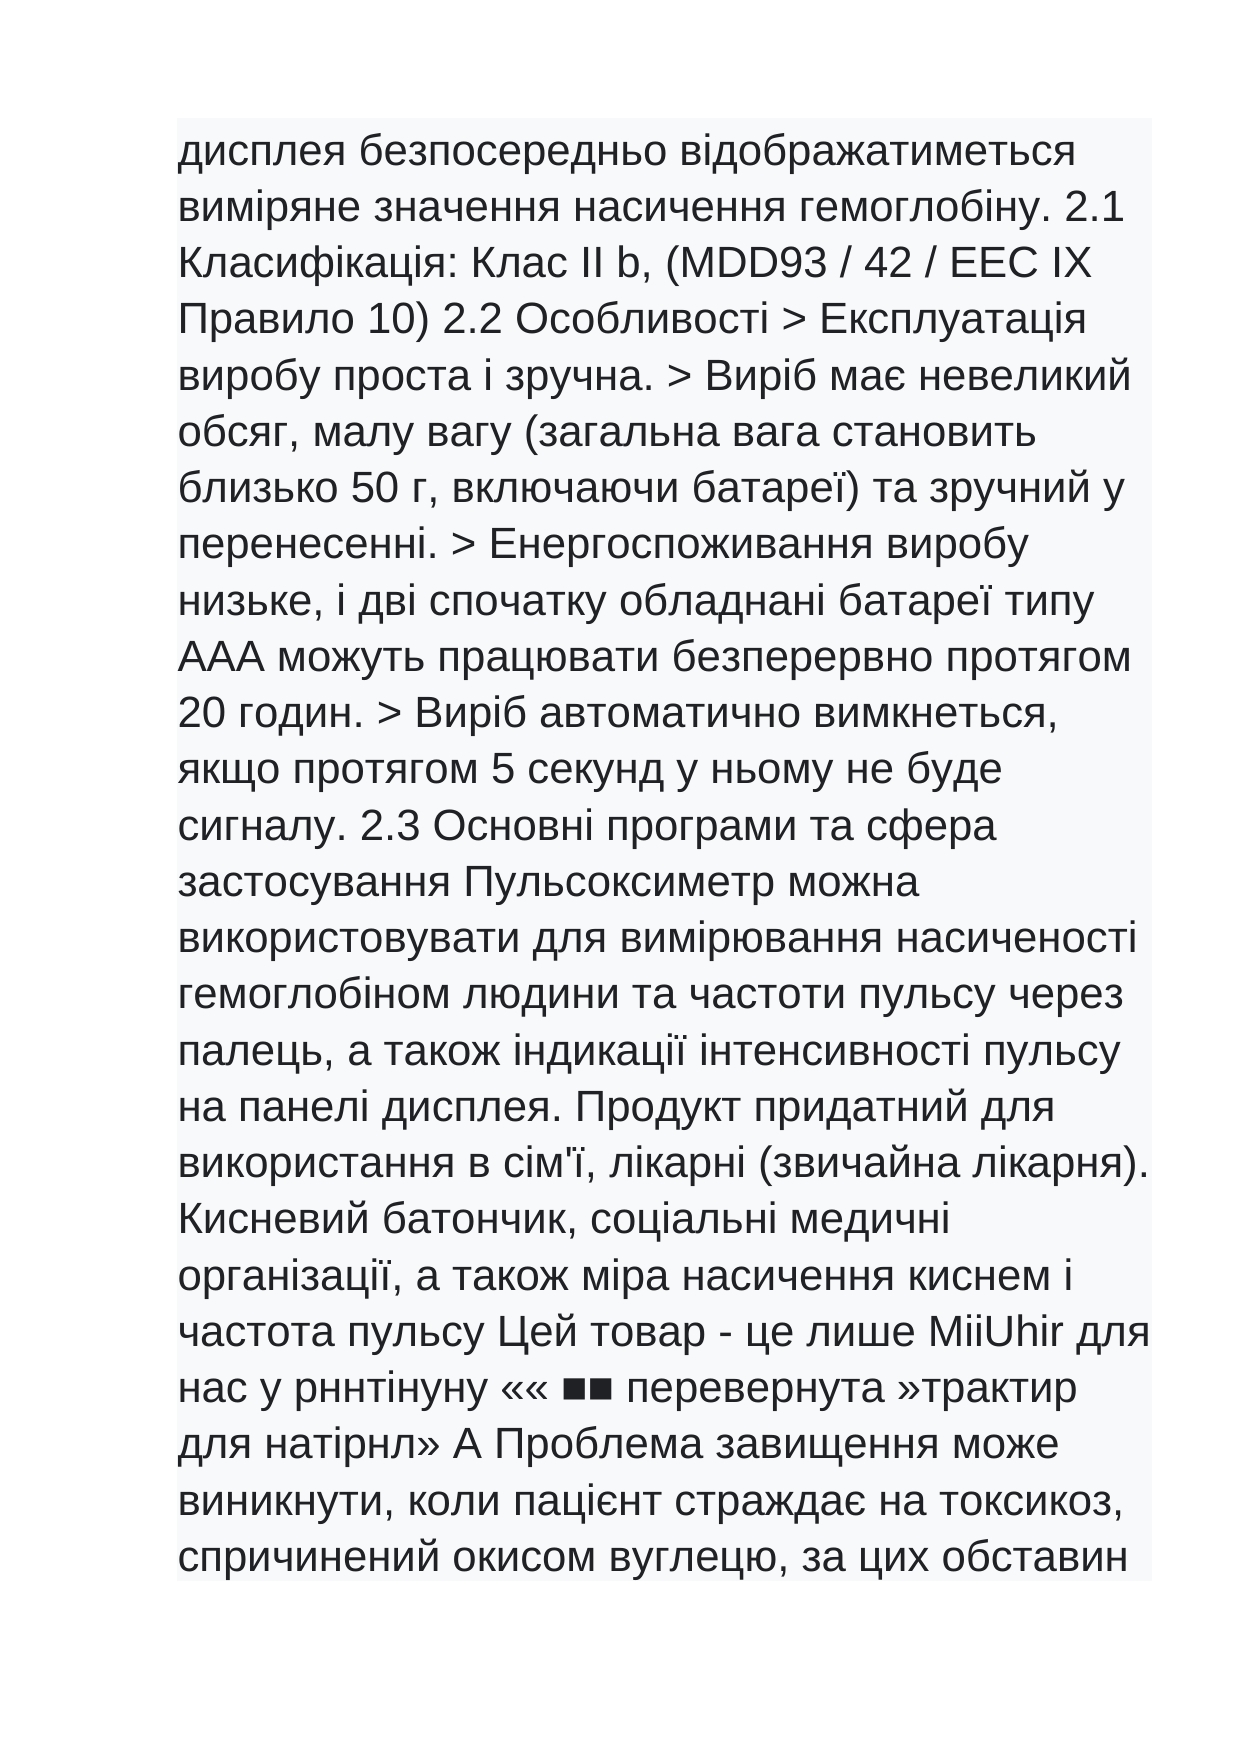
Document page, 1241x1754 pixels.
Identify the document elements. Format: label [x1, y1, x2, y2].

text [177, 118, 1152, 1581]
